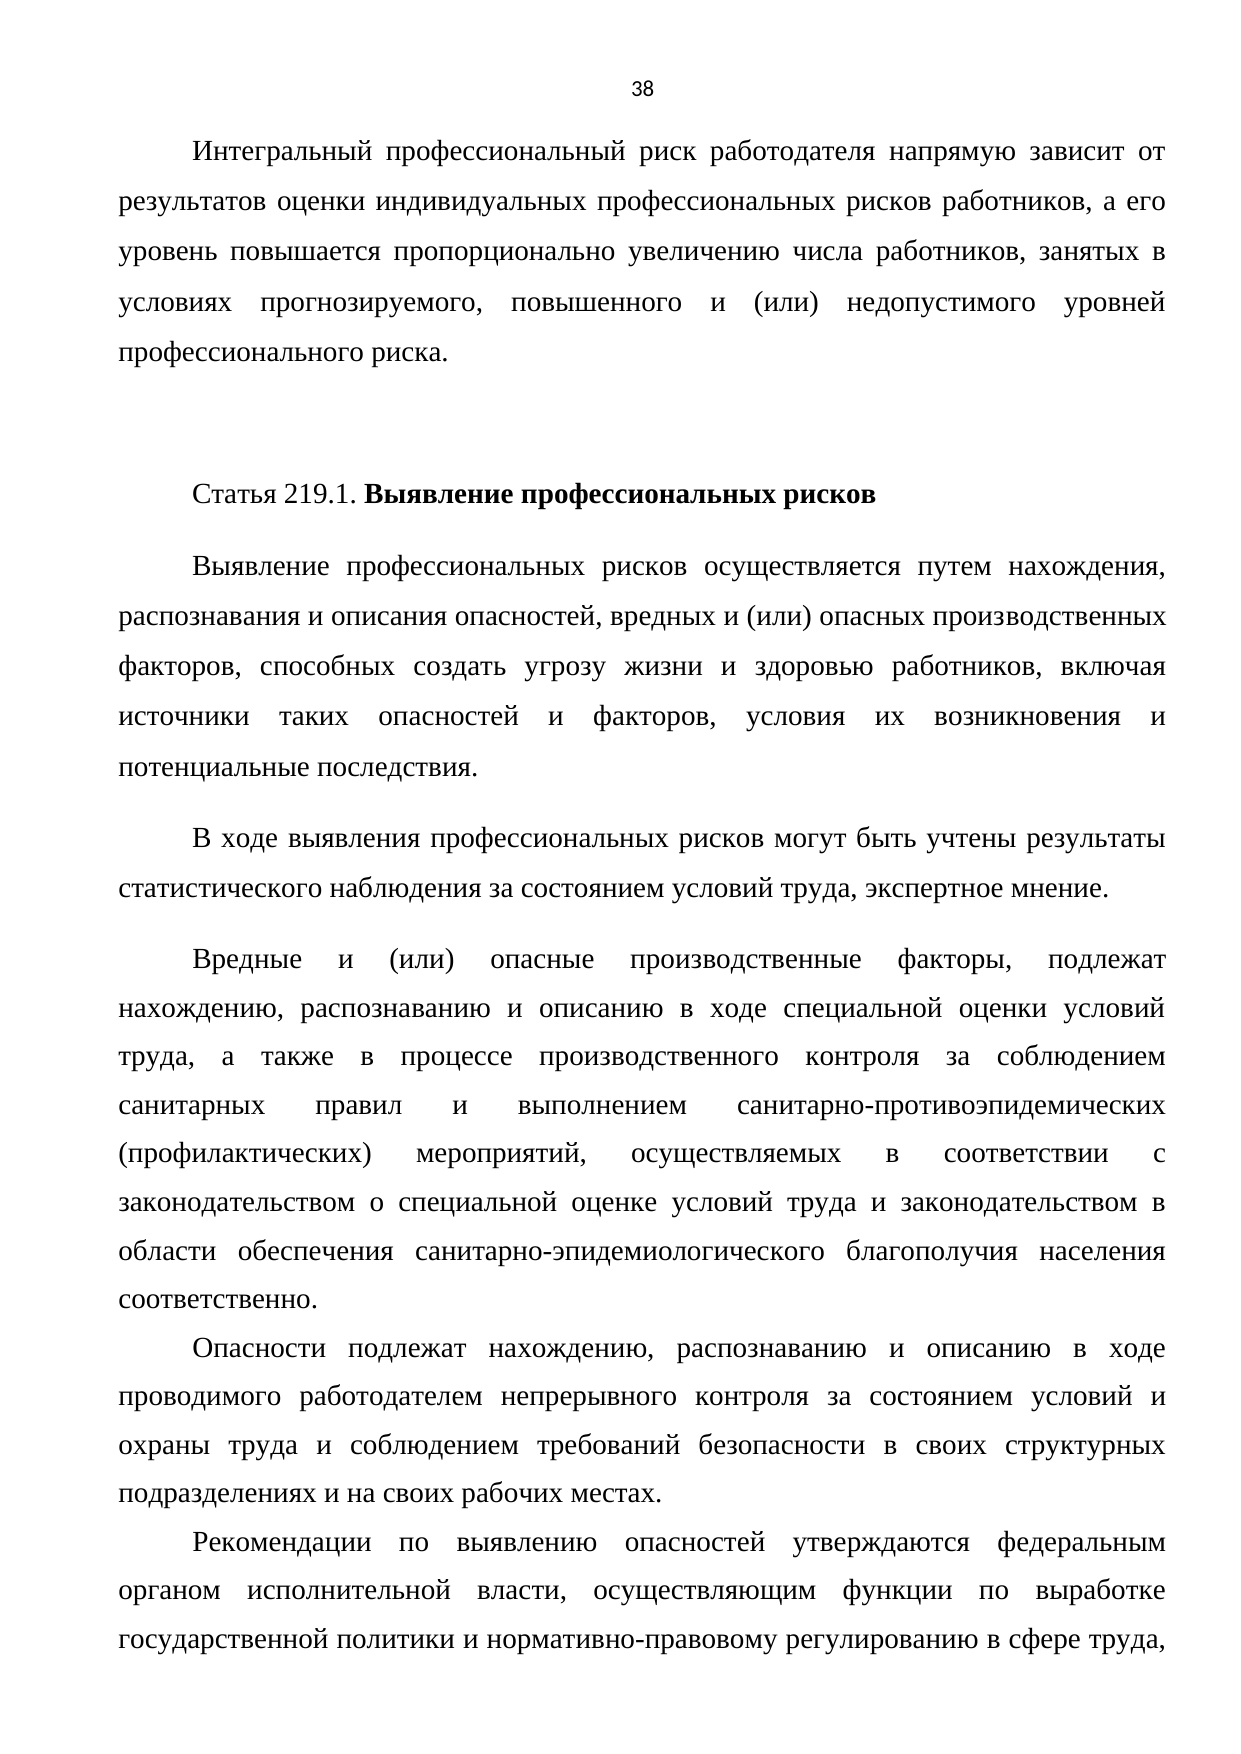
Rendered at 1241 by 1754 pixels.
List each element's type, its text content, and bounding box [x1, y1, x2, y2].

text Интегральный профессиональный риск работодателя напрямую зависит от результатов оценки индивидуальных профессиональных рисков работников, а его уровень повышается пропорционально увеличению числа работников, занятых в условиях прогнозируемого, повышенного и (или) недопустимого уровней профессионального риска. [118, 133, 1167, 368]
text Вредные и (или) опасные производственные факторы, подлежат нахождению, распознаванию и описанию в ходе специальной оценки условий труда, а также в процессе производственного контроля за соблюдением санитарных правил и выполнением санитарно-противоэпидемических (профилактических) мероприятий, осуществляемых в соответствии с законодательством о специальной оценке условий труда и законодательством в области обеспечения санитарно-эпидемиологического благополучия населения соответственно. [118, 941, 1167, 1315]
text Статья 219.1. Выявление профессиональных рисков [118, 476, 1167, 510]
text Выявление профессиональных рисков осуществляется путем нахождения, распознавания и описания опасностей, вредных и (или) опасных производственных факторов, способных создать угрозу жизни и здоровью работников, включая источники таких опасностей и факторов, условия их возникновения и потенциальные последствия. [118, 548, 1167, 782]
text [118, 1524, 1167, 1654]
text Опасности подлежат нахождению, распознаванию и описанию в ходе проводимого работодателем непрерывного контроля за состоянием условий и охраны труда и соблюдением требований безопасности в своих структурных подразделениях и на своих рабочих местах. [118, 1330, 1167, 1509]
text В ходе выявления профессиональных рисков могут быть учтены результаты статистического наблюдения за состоянием условий труда, экспертное мнение. [118, 820, 1167, 904]
